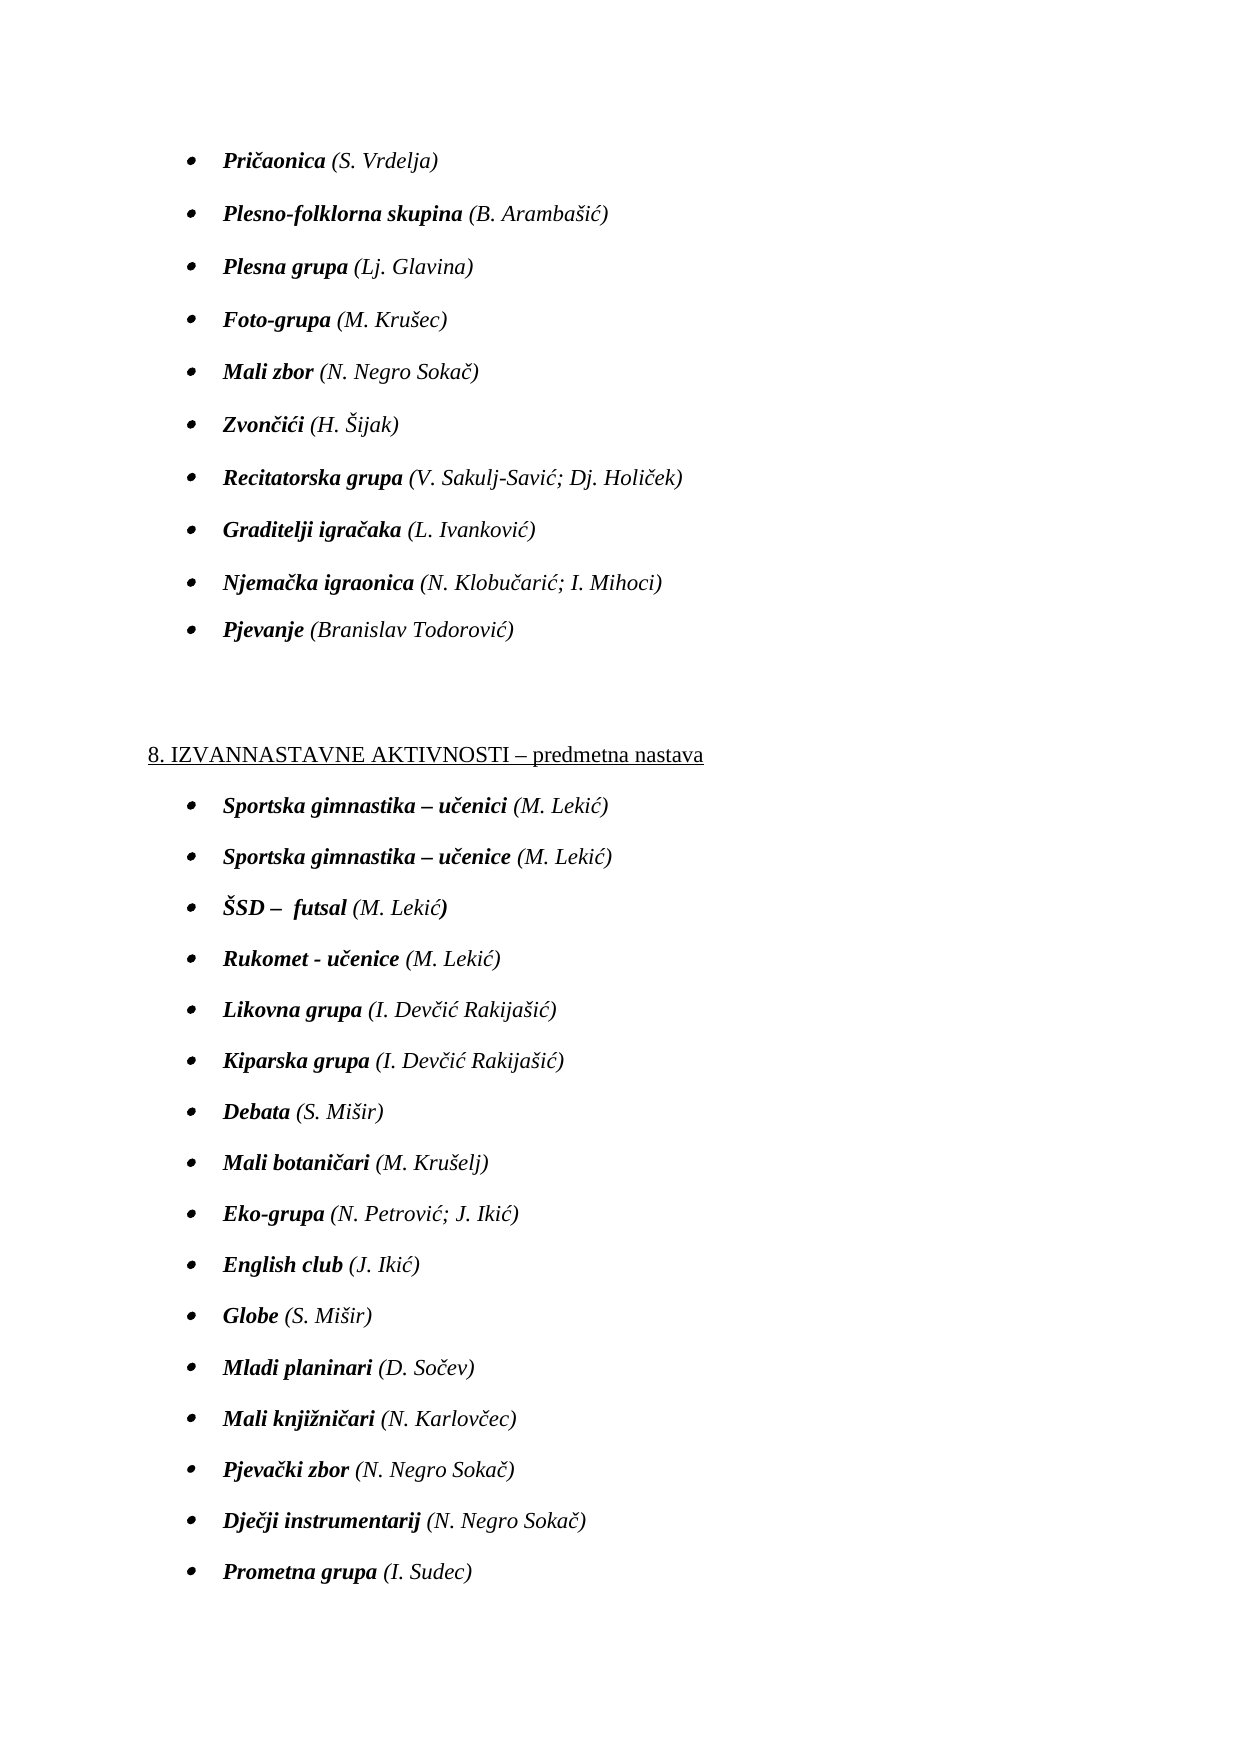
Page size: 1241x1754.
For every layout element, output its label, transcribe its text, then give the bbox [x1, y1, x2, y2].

list Plesno-folklorna skupina (B. Arambašić) [185, 200, 1093, 227]
list Debata (S. Mišir) [185, 1098, 1093, 1125]
list Kiparska grupa (I. Devčić Rakijašić) [185, 1047, 1093, 1074]
list Eko-grupa (N. Petrović; J. Ikić) [185, 1200, 1093, 1227]
list Sportska gimnastika – učenici (M. Lekić) [185, 792, 1093, 818]
list Pričaonica (S. Vrdelja) [185, 148, 1093, 174]
list Mali botaničari (M. Krušelj) [185, 1149, 1093, 1176]
list Pjevanje (Branislav Todorović) [185, 616, 1093, 643]
list Rukomet - učenice (M. Lekić) [185, 945, 1093, 972]
list English club (J. Ikić) [185, 1251, 1093, 1278]
list Dječji instrumentarij (N. Negro Sokač) [185, 1507, 1093, 1533]
list Sportska gimnastika – učenice (M. Lekić) [185, 843, 1093, 869]
list Mali zbor (N. Negro Sokač) [185, 358, 1093, 385]
list Foto-grupa (M. Krušec) [185, 306, 1093, 332]
list Recitatorska grupa (V. Sakulj-Savić; Dj. Holiček) [185, 464, 1093, 490]
list Zvončići (H. Šijak) [185, 411, 1093, 437]
list Pjevački zbor (N. Negro Sokač) [185, 1456, 1093, 1482]
list Prometna grupa (I. Sudec) [185, 1558, 1093, 1584]
list Mali knjižničari (N. Karlovčec) [185, 1404, 1093, 1431]
list Graditelji igračaka (L. Ivanković) [185, 517, 1093, 543]
list Plesna grupa (Lj. Glavina) [185, 253, 1093, 279]
list Njemačka igraonica (N. Klobučarić; I. Mihoci) [185, 569, 1093, 596]
list Globe (S. Mišir) [185, 1302, 1093, 1329]
list Likovna grupa (I. Devčić Rakijašić) [185, 996, 1093, 1023]
list Mladi planinari (D. Sočev) [185, 1353, 1093, 1380]
text 8. IZVANNASTAVNE AKTIVNOSTI – predmetna nastava [148, 741, 1093, 767]
list ŠSD – futsal (M. Lekić) [185, 894, 1093, 921]
